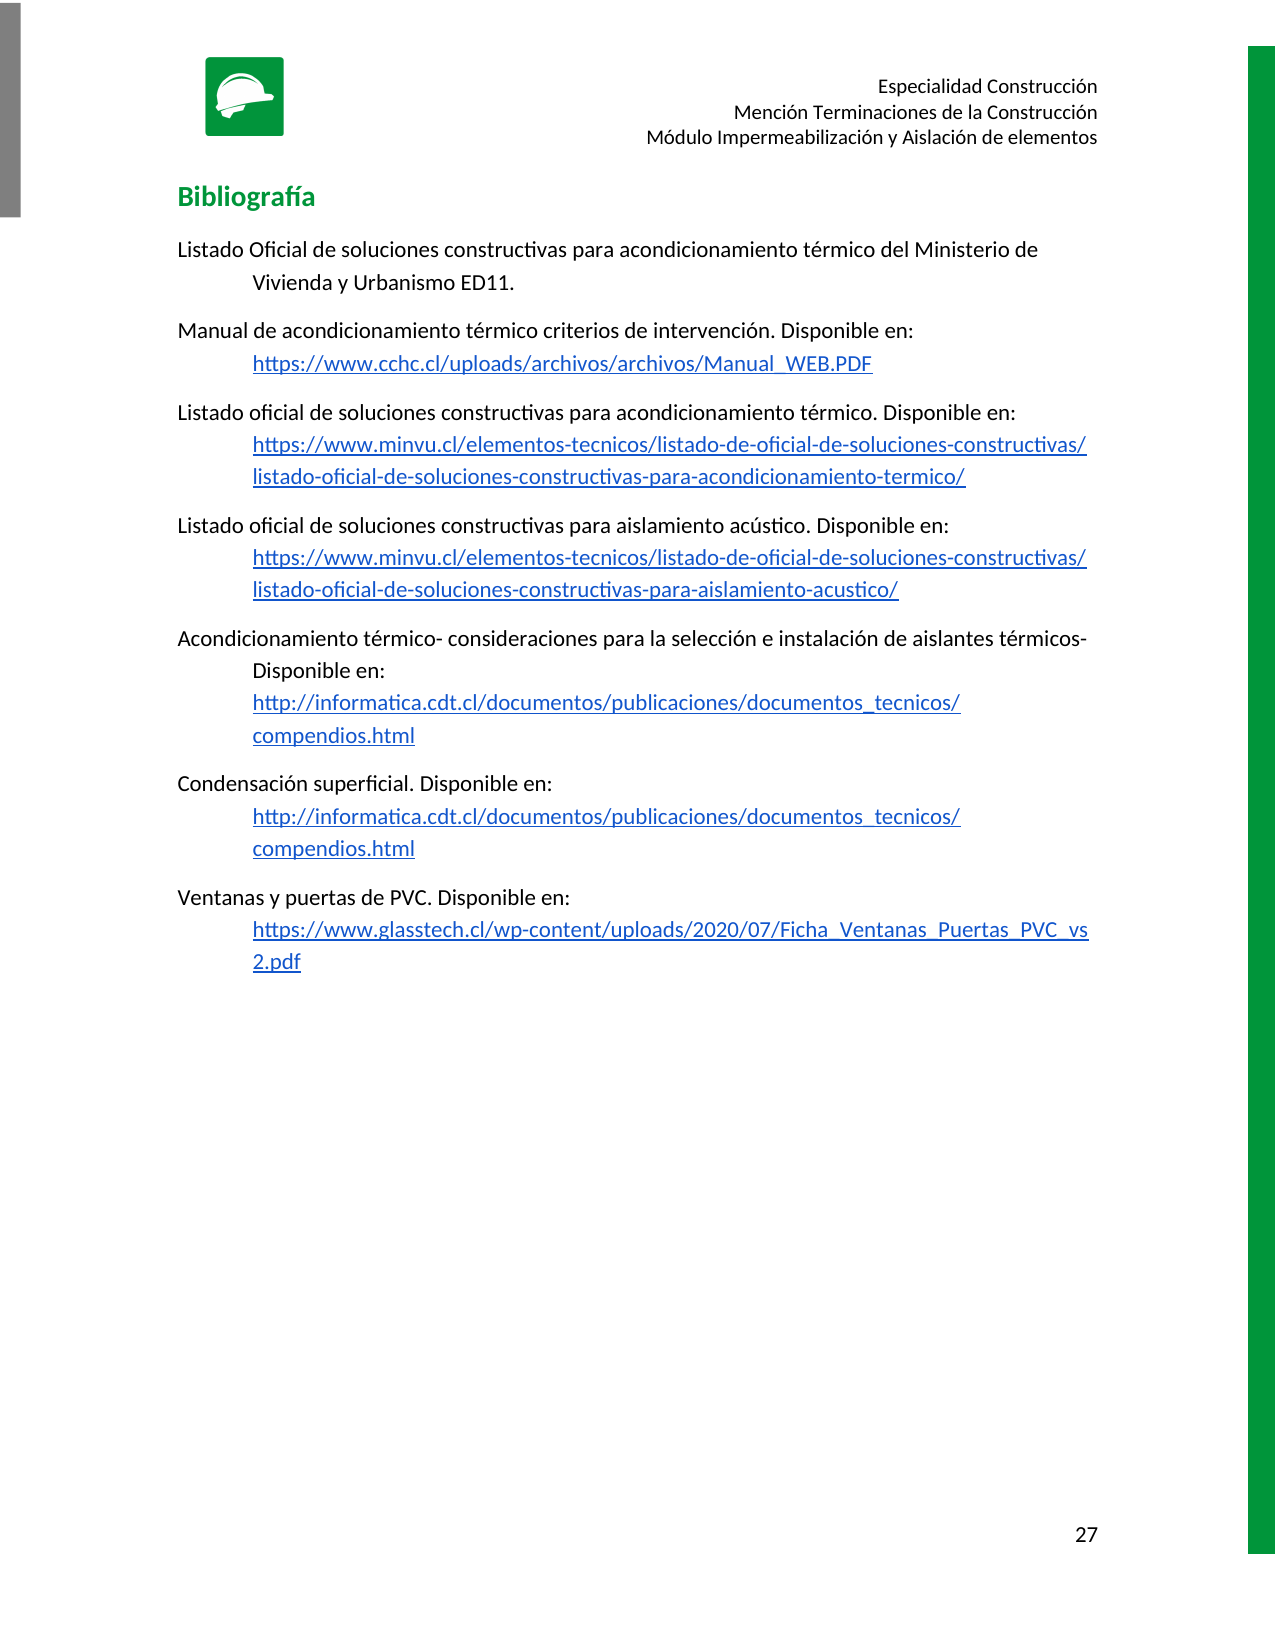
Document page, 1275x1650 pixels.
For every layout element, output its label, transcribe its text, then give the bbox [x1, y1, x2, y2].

text Listado Oficial de soluciones constructivas para acondicionamiento térmico del Ministerio de Vivienda y Urbanismo ED11. [177, 236, 1098, 296]
text Acondicionamiento térmico- consideraciones para la selección e instalación de aislantes térmicos- Disponible en: http://informatica.cdt.cl/documentos/publicaciones/documentos_tecnicos/compendios.html [177, 624, 1098, 749]
text Ventanas y puertas de PVC. Disponible en: https://www.glasstech.cl/wp-content/uploads/2020/07/Ficha_Ventanas_Puertas_PVC_vs2.pdf [177, 883, 1098, 975]
text Listado oficial de soluciones constructivas para aislamiento acústico. Disponible en: https://www.minvu.cl/elementos-tecnicos/listado-de-oficial-de-soluciones-constructivas/listado-oficial-de-soluciones-constructivas-para-aislamiento-acustico/ [177, 511, 1098, 603]
text Condensación superficial. Disponible en: http://informatica.cdt.cl/documentos/publicaciones/documentos_tecnicos/compendios.html [177, 769, 1098, 862]
picture [205, 57, 284, 136]
text Bibliografía [177, 178, 1098, 214]
text Manual de acondicionamiento térmico criterios de intervención. Disponible en: https://www.cchc.cl/uploads/archivos/archivos/Manual_WEB.PDF [177, 317, 1098, 377]
text Listado oficial de soluciones constructivas para acondicionamiento térmico. Disponible en: https://www.minvu.cl/elementos-tecnicos/listado-de-oficial-de-soluciones-constructivas/listado-oficial-de-soluciones-constructivas-para-acondicionamiento-termico/ [177, 398, 1098, 490]
